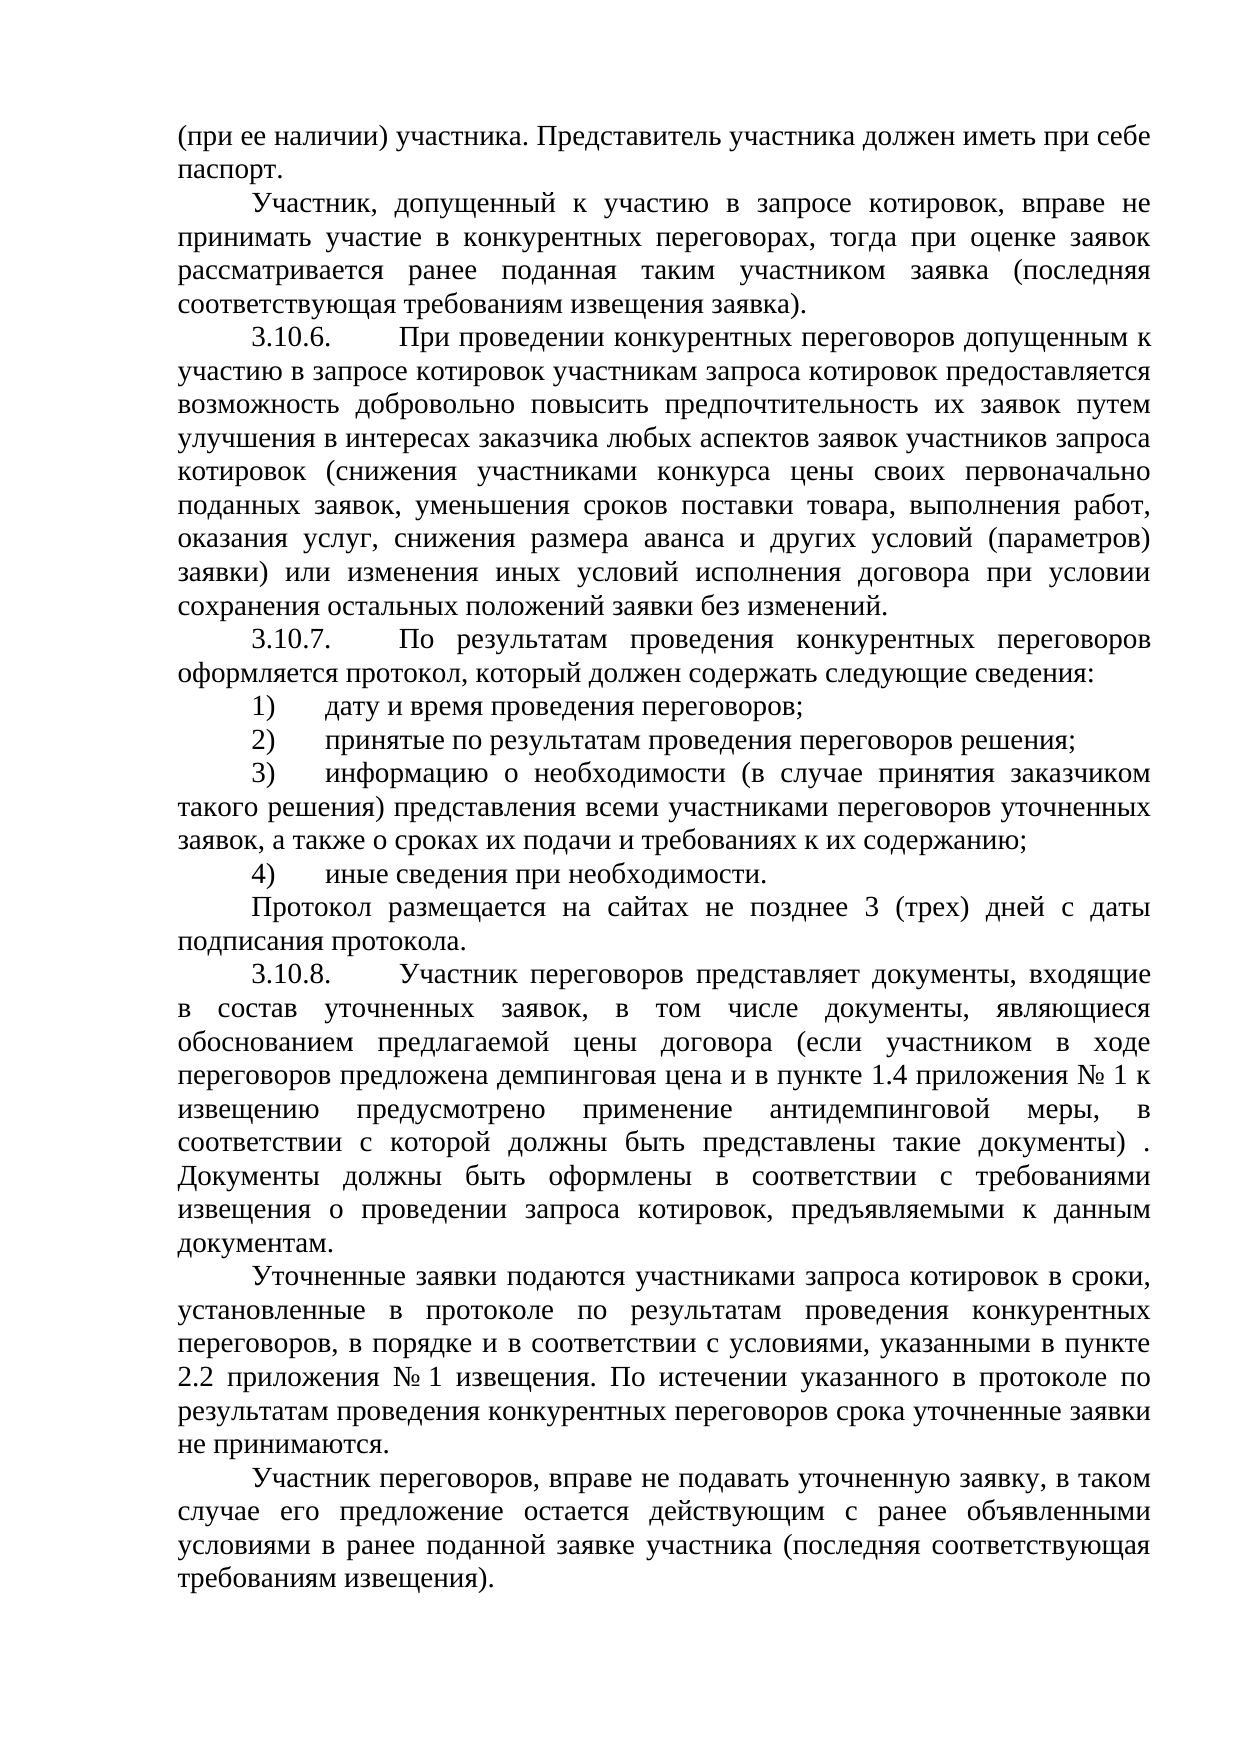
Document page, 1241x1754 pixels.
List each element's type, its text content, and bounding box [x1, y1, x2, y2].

list Протокол размещается на сайтах не позднее 3 (трех) дней с даты подписания протокола. [177, 889, 1152, 957]
list 2) принятые по результатам проведения переговоров решения; [177, 722, 1152, 755]
list При проведении конкурентных переговоров допущенным к участию в запросе котировок участникам запроса котировок предоставляется возможность добровольно повысить предпочтительность их заявок путем улучшения в интересах заказчика любых аспектов заявок участников запроса котировок (снижения участниками конкурса цены своих первоначально поданных заявок, уменьшения сроков поставки товара, выполнения работ, оказания услуг, снижения размера аванса и других условий (параметров) заявки) или изменения иных условий исполнения договора при условии сохранения остальных положений заявки без изменений. [177, 319, 1152, 621]
list Участник, допущенный к участию в запросе котировок, вправе не принимать участие в конкурентных переговорах, тогда при оценке заявок рассматривается ранее поданная таким участником заявка (последняя соответствующая требованиям извещения заявка). [177, 185, 1152, 319]
list 4) иные сведения при необходимости. [177, 856, 1152, 889]
list По результатам проведения конкурентных переговоров оформляется протокол, который должен содержать следующие сведения: [177, 621, 1152, 688]
list Участник переговоров, вправе не подавать уточненную заявку, в таком случае его предложение остается действующим с ранее объявленными условиями в ранее поданной заявке участника (последняя соответствующая требованиям извещения). [177, 1460, 1152, 1594]
list 1) дату и время проведения переговоров; [177, 688, 1152, 722]
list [177, 118, 1152, 185]
list 3) информацию о необходимости (в случае принятия заказчиком такого решения) представления всеми участниками переговоров уточненных заявок, а также о сроках их подачи и требованиях к их содержанию; [177, 755, 1152, 856]
list Участник переговоров представляет документы, входящие в состав уточненных заявок, в том числе документы, являющиеся обоснованием предлагаемой цены договора (если участником в ходе переговоров предложена демпинговая цена и в пункте 1.4 приложения № 1 к извещению предусмотрено применение антидемпинговой меры, в соответствии с которой должны быть представлены такие документы) . Документы должны быть оформлены в соответствии с требованиями извещения о проведении запроса котировок, предъявляемыми к данным документам. [177, 957, 1152, 1258]
list Уточненные заявки подаются участниками запроса котировок в сроки, установленные в протоколе по результатам проведения конкурентных переговоров, в порядке и в соответствии с условиями, указанными в пункте 2.2 приложения № 1 извещения. По истечении указанного в протоколе по результатам проведения конкурентных переговоров срока уточненные заявки не принимаются. [177, 1258, 1152, 1460]
